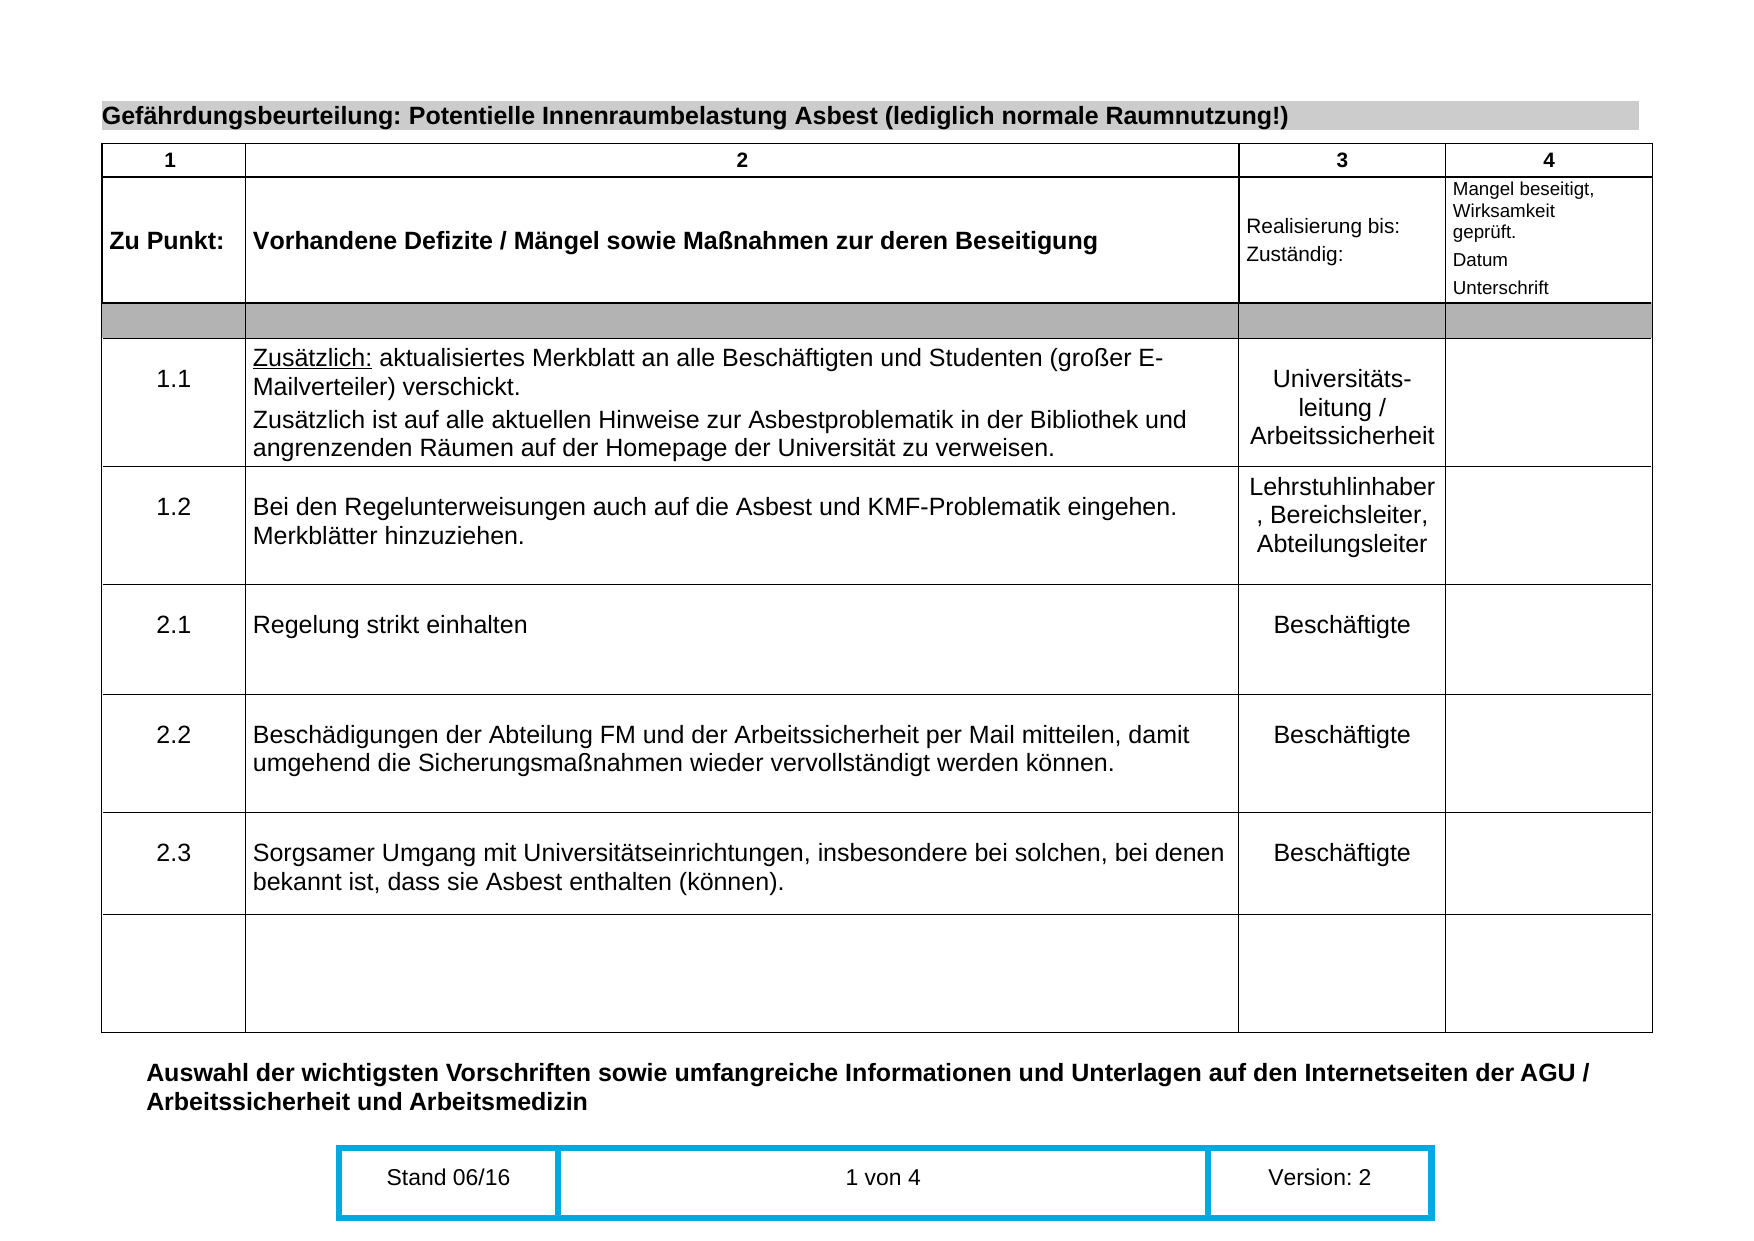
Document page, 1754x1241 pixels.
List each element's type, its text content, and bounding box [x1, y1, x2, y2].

table_cell Beschäftigte [1239, 585, 1445, 693]
table_header 4 [1446, 144, 1652, 176]
table_cell [1446, 914, 1652, 1032]
table_cell Bei den Regelunterweisungen auch auf die Asbest und KMF-Problematik eingehen. Merkblätter hinzuziehen. [246, 467, 1238, 584]
table_cell 1.1 [102, 339, 245, 466]
table_cell [1239, 304, 1445, 338]
table_cell [246, 915, 1238, 1032]
table_cell [1446, 584, 1652, 693]
table_cell Vorhandene Defizite / Mängel sowie Maßnahmen zur deren Beseitigung [246, 178, 1238, 302]
table_cell [102, 304, 245, 338]
subtitle Auswahl der wichtigsten Vorschriften sowie umfangreiche Informationen und Unterlagen auf den Internetseiten der AGU / Arbeitssicherheit und Arbeitsmedizin [146, 1058, 1639, 1115]
table_cell 2.1 [102, 585, 245, 693]
table_cell 2.3 [102, 813, 245, 914]
table_cell Zu Punkt: [103, 178, 245, 302]
table_cell [1446, 812, 1652, 914]
table_cell [1446, 302, 1652, 338]
table_cell Realisierung bis: Zuständig: [1240, 178, 1445, 302]
table_cell Universitäts-leitung / Arbeitssicherheit [1239, 339, 1445, 466]
table_cell Mangel beseitigt, Wirksamkeit geprüft. Datum Unterschrift [1446, 178, 1652, 302]
table_cell [1446, 338, 1652, 466]
table_cell [1239, 915, 1445, 1032]
table_cell Beschäftigte [1239, 813, 1445, 914]
table_cell Sorgsamer Umgang mit Universitätseinrichtungen, insbesondere bei solchen, bei denen bekannt ist, dass sie Asbest enthalten (können). [246, 813, 1238, 914]
table_cell Beschädigungen der Abteilung FM und der Arbeitssicherheit per Mail mitteilen, damit umgehend die Sicherungsmaßnahmen wieder vervollständigt werden können. [246, 695, 1238, 812]
table_cell Zusätzlich: aktualisiertes Merkblatt an alle Beschäftigten und Studenten (großer E-Mailverteiler) verschickt. Zusätzlich ist auf alle aktuellen Hinweise zur Asbestproblematik in der Bibliothek und angrenzenden Räumen auf der Homepage der Universität zu verweisen. [246, 339, 1238, 466]
table_cell [246, 304, 1238, 338]
table_cell [1446, 694, 1652, 812]
table_header 3 [1240, 144, 1445, 176]
table_cell [102, 915, 245, 1032]
table_cell Regelung strikt einhalten [246, 585, 1238, 693]
table_cell Lehrstuhlinhaber, Bereichsleiter, Abteilungsleiter [1239, 467, 1445, 584]
table_cell [1446, 466, 1652, 584]
table_header 1 [103, 144, 245, 176]
table_cell 2.2 [102, 695, 245, 812]
table_cell 1.2 [102, 467, 245, 584]
table_cell Beschäftigte [1239, 695, 1445, 812]
table_header 2 [246, 144, 1238, 176]
